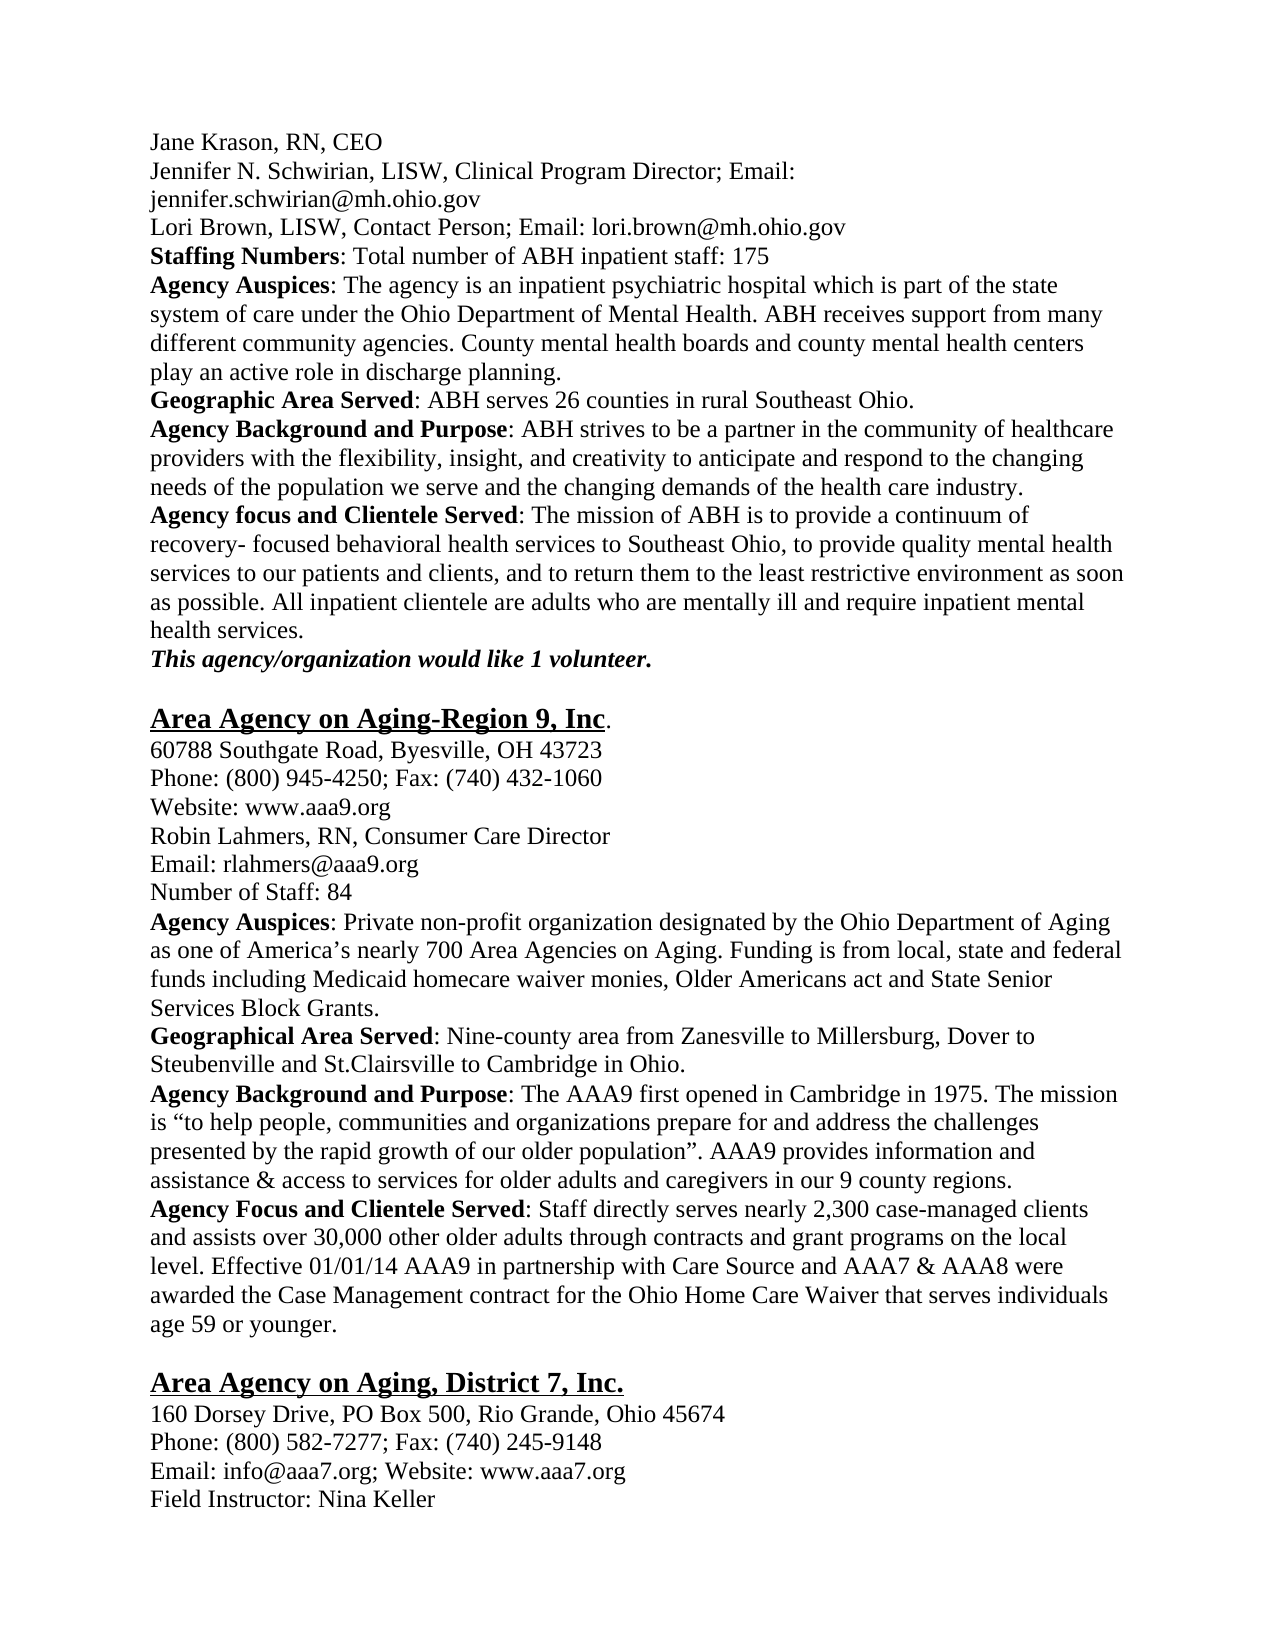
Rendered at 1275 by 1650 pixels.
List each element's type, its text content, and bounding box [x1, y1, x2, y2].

text Jane Krason, RN, CEO [150, 127, 1139, 156]
text Area Agency on Aging, District 7, Inc. [150, 1366, 1139, 1400]
text Geographical Area Served: Nine-county area from Zanesville to Millersburg, Dover to Steubenville and St.Clairsville to Cambridge in Ohio. [150, 1022, 1037, 1078]
text Jennifer N. Schwirian, LISW, Clinical Program Director; Email: jennifer.schwirian@mh.ohio.gov [150, 156, 798, 213]
text Staffing Numbers: Total number of ABH inpatient staff: 175 [150, 242, 1139, 270]
text Agency focus and Clientele Served: The mission of ABH is to provide a continuum of recovery- focused behavioral health services to Southeast Ohio, to provide quality mental health [150, 500, 1113, 558]
text Website: www.aaa9.org [150, 792, 1139, 821]
text Agency Auspices: Private non-profit organization designated by the Ohio Department of Aging as one of America’s nearly 700 Area Agencies on Aging. Funding is from local, state and federal funds including Medicaid homecare waiver monies, Older Americans act and State Senior Services Block Grants. [150, 907, 1124, 1022]
text Agency Auspices: The agency is an inpatient psychiatric hospital which is part of the state system of care under the Ohio Department of Mental Health. ABH receives support from many different community agencies. County mental health boards and county mental health centers play an active role in discharge planning. [150, 270, 1105, 385]
text Area Agency on Aging-Region 9, Inc. 60788 Southgate Road, Byesville, OH 43723 [150, 701, 614, 763]
text Robin Lahmers, RN, Consumer Care Director Email: rlahmers@aaa9.org [150, 821, 612, 878]
subtitle This agency/organization would like 1 volunteer. [150, 644, 1139, 673]
text Agency Background and Purpose: ABH strives to be a partner in the community of healthcare providers with the flexibility, insight, and creativity to anticipate and respond to the changing needs of the population we serve and the changing demands of the health care industry. [150, 414, 1116, 500]
text 160 Dorsey Drive, PO Box 500, Rio Grande, Ohio 45674 Phone: (800) 582-7277; Fax: (740) 245-9148 [150, 1400, 727, 1456]
text Geographic Area Served: ABH serves 26 counties in rural Southeast Ohio. [150, 385, 1139, 414]
text Agency Background and Purpose: The AAA9 first opened in Cambridge in 1975. The mission is “to help people, communities and organizations prepare for and address the challenges presented by the rapid growth of our older population”. AAA9 provides information and assistance & access to services for older adults and caregivers in our 9 county regions. [150, 1079, 1120, 1194]
text services to our patients and clients, and to return them to the least restrictive environment as soon as possible. All inpatient clientele are adults who are mentally ill and require inpatient mental health services. [150, 558, 1126, 644]
text Agency Focus and Clientele Served: Staff directly serves nearly 2,300 case-managed clients and assists over 30,000 other older adults through contracts and grant programs on the local level. Effective 01/01/14 AAA9 in partnership with Care Source and AAA7 & AAA8 were awarded the Case Management contract for the Ohio Home Care Waiver that serves individuals age 59 or younger. [150, 1194, 1111, 1337]
text Phone: (800) 945-4250; Fax: (740) 432-1060 [150, 763, 1139, 792]
text Number of Staff: 84 [150, 878, 1139, 907]
text Lori Brown, LISW, Contact Person; Email: lori.brown@mh.ohio.gov [150, 213, 1139, 241]
text Email: info@aaa7.org; Website: www.aaa7.org Field Instructor: Nina Keller [150, 1457, 628, 1513]
